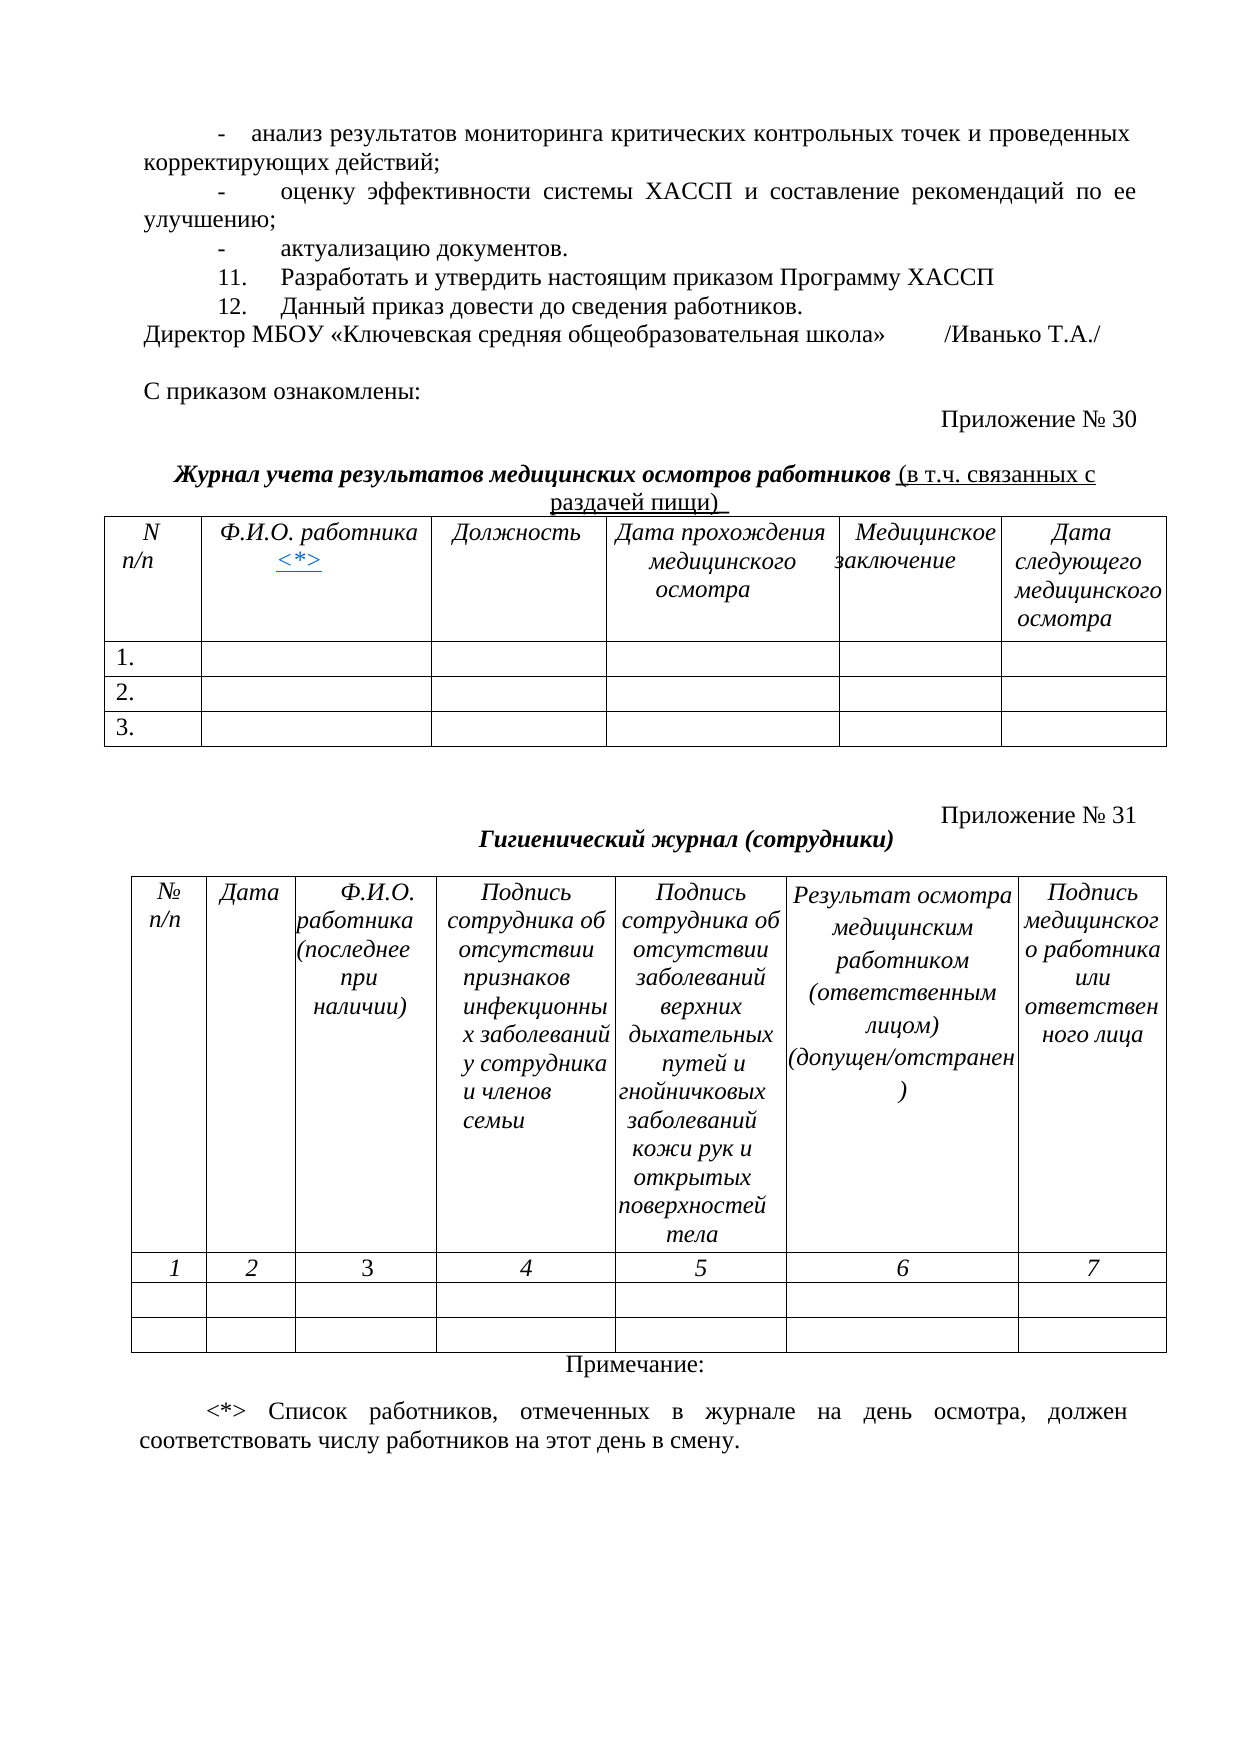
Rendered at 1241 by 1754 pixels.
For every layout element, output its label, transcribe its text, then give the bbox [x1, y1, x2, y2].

table_cell [1019, 1318, 1166, 1352]
table_cell [207, 1318, 295, 1352]
table_cell 3. [105, 712, 201, 746]
list оценку эффективности системы ХАССП и составление рекомендаций по ее улучшению; [143, 176, 1137, 233]
table_header Подпись медицинского работника или ответственного лица [1019, 877, 1166, 1252]
table_header Дата следующего медицинского осмотра [1002, 517, 1166, 641]
table_cell 7 [1019, 1253, 1166, 1282]
table_cell [607, 712, 839, 746]
table_cell [840, 677, 1001, 711]
table_cell [132, 1283, 206, 1317]
table_cell [296, 1283, 436, 1317]
text Гигиенический журнал (сотрудники) [479, 828, 1137, 852]
table_header Дата [207, 877, 295, 1252]
table_cell [607, 642, 839, 676]
table_cell [1019, 1283, 1166, 1317]
text Журнал учета результатов медицинских осмотров работников (в т.ч. связанных с раздачей пищи) [133, 459, 1137, 516]
table_cell [787, 1283, 1018, 1317]
table_cell 4 [437, 1253, 615, 1282]
text Приложение № 31 [133, 804, 1137, 828]
table_cell [1002, 642, 1166, 676]
text Примечание: [133, 1353, 1137, 1377]
table_cell [437, 1318, 615, 1352]
table_cell [616, 1283, 786, 1317]
table_cell 2 [207, 1253, 295, 1282]
table_cell [432, 677, 606, 711]
table_cell [432, 642, 606, 676]
table_header N п/п [105, 517, 201, 641]
table_cell [840, 712, 1001, 746]
table_cell [202, 677, 431, 711]
table_cell [437, 1283, 615, 1317]
table_header Подпись сотрудника об отсутствии заболеваний верхних дыхательных путей и гнойничковых заболеваний кожи рук и открытых поверхностей тела [616, 877, 786, 1252]
table_cell 2. [105, 677, 201, 711]
table_cell 1 [132, 1253, 206, 1282]
table_cell [840, 642, 1001, 676]
list Разработать и утвердить настоящим приказом Программу ХАССП [143, 262, 1137, 291]
table_cell [296, 1318, 436, 1352]
text Директор МБОУ «Ключевская средняя общеобразовательная школа» /Иванько Т.А./ [143, 319, 1137, 348]
list актуализацию документов. [143, 233, 1137, 262]
table_header Должность [432, 517, 606, 641]
table_header Результат осмотра медицинским работником (ответственным лицом) (допущен/отстранен) [787, 877, 1018, 1252]
table_cell [202, 712, 431, 746]
table_cell [202, 642, 431, 676]
table_cell [132, 1318, 206, 1352]
table_cell [207, 1283, 295, 1317]
table_cell [1002, 712, 1166, 746]
list анализ результатов мониторинга критических контрольных точек и проведенных корректирующих действий; [143, 118, 1131, 176]
table_header № п/п [132, 877, 206, 1252]
table_header Подпись сотрудника об отсутствии признаков инфекционных заболеваний у сотрудника и членов семьи [437, 877, 615, 1252]
table_header Медицинское заключение [840, 517, 1001, 641]
table_header Ф.И.О. работника (последнее при наличии) [296, 877, 436, 1252]
table_cell [432, 712, 606, 746]
text <*> Список работников, отмеченных в журнале на день осмотра, должен соответствовать числу работников на этот день в смену. [139, 1397, 1129, 1454]
table_cell 3 [296, 1253, 436, 1282]
table_cell 6 [787, 1253, 1018, 1282]
table_cell [616, 1318, 786, 1352]
table_cell [1002, 677, 1166, 711]
table_cell 1. [105, 642, 201, 676]
text Приложение № 30 [133, 405, 1137, 434]
table_cell [787, 1318, 1018, 1352]
table_header Ф.И.О. работника <*> [202, 517, 431, 641]
text С приказом ознакомлены: [143, 377, 507, 405]
table_header Дата прохождения медицинского осмотра [607, 517, 839, 641]
table_cell [607, 677, 839, 711]
table_cell 5 [616, 1253, 786, 1282]
list Данный приказ довести до сведения работников. [143, 291, 1137, 319]
